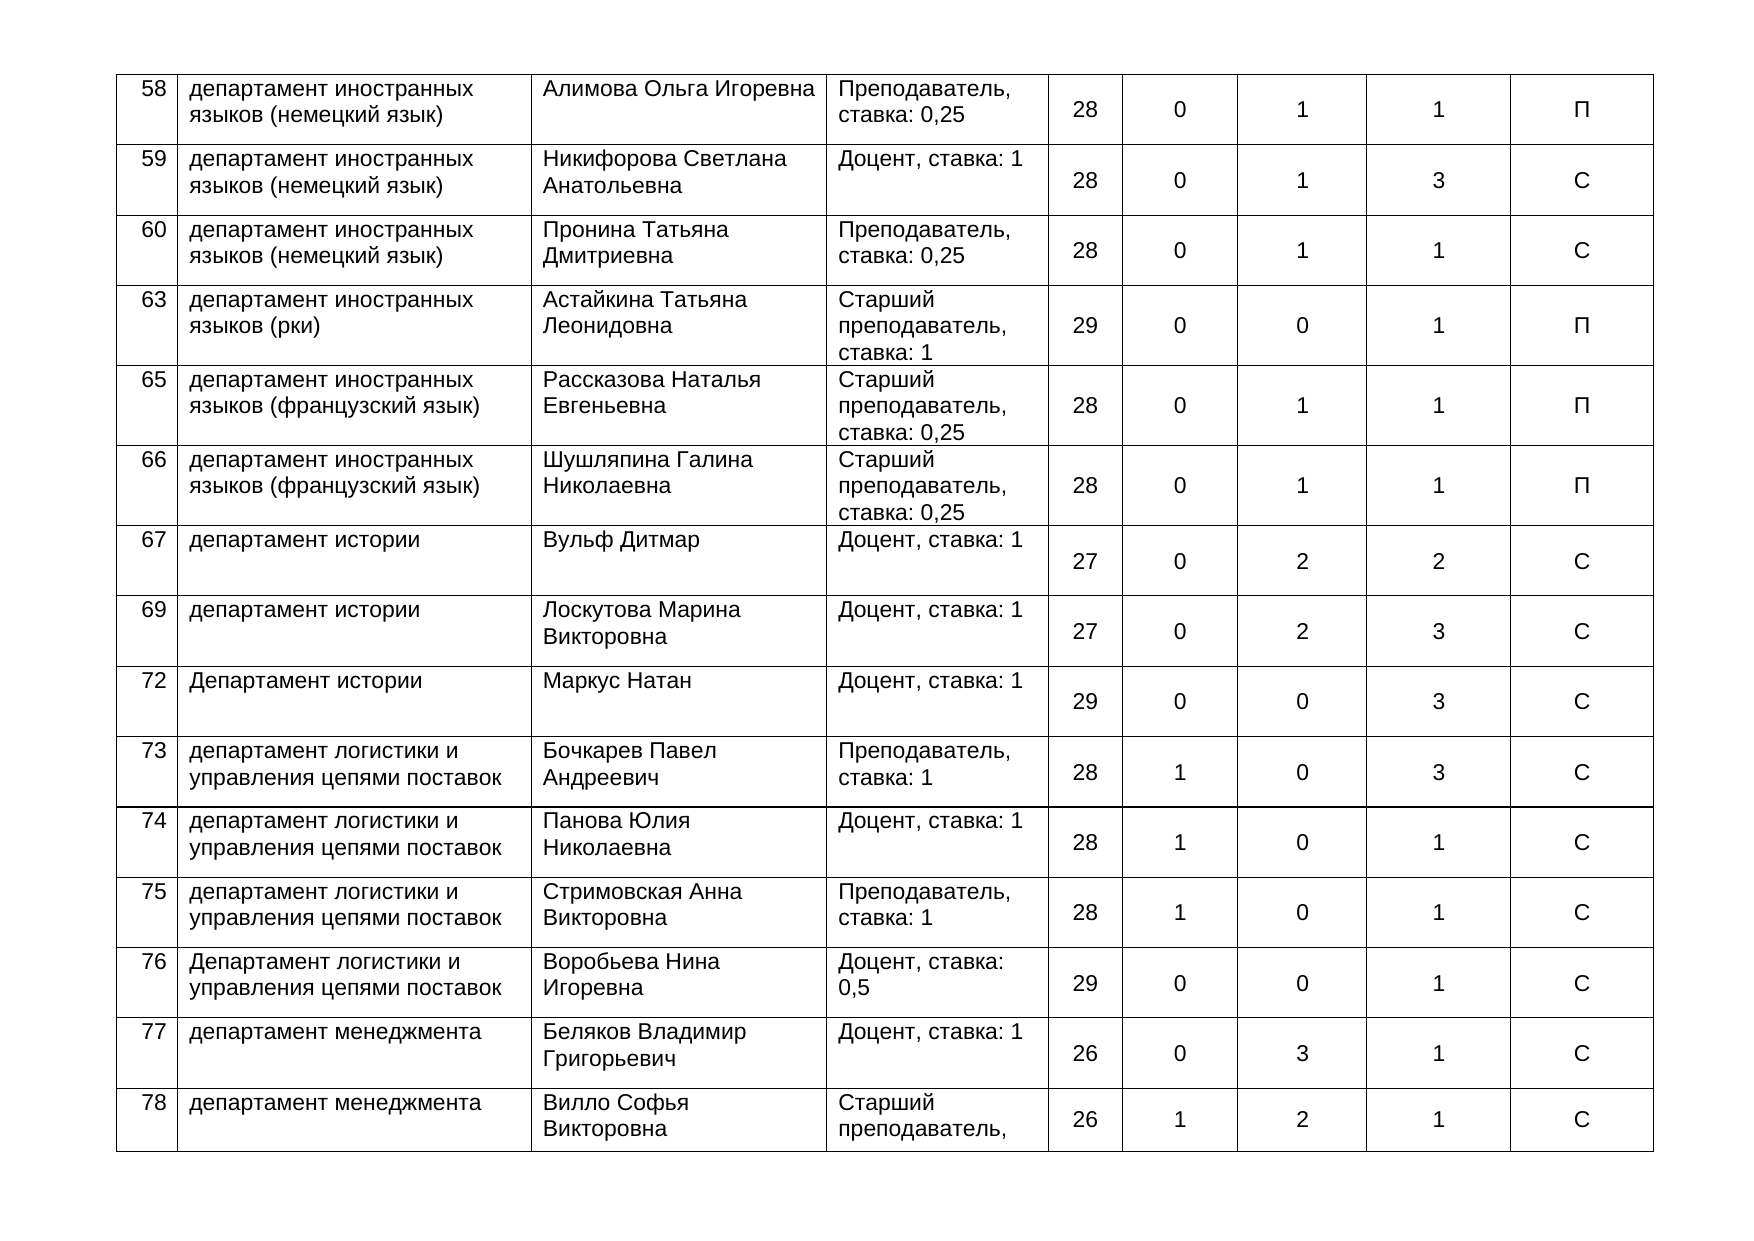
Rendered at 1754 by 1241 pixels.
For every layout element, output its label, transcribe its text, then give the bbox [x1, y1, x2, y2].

table_cell Департамент логистики и управления цепями поставок [178, 948, 531, 1017]
table_cell Беляков Владимир Григорьевич [532, 1018, 826, 1088]
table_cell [532, 1089, 826, 1151]
table_cell 75 [117, 878, 177, 947]
table_cell С [1511, 878, 1653, 947]
table_cell 58 [117, 75, 177, 144]
table_cell 1 [1238, 145, 1366, 214]
table_cell 1 [1367, 1018, 1510, 1088]
table_cell 0 [1238, 878, 1366, 947]
table_cell 0 [1123, 446, 1237, 525]
table_cell 1 [1238, 446, 1366, 525]
table_cell 0 [1238, 286, 1366, 365]
table_cell 0 [1123, 286, 1237, 365]
table_cell Доцент, ставка: 1 [827, 667, 1048, 736]
table_cell 1 [1367, 808, 1510, 877]
table_cell 72 [117, 667, 177, 736]
table_cell 3 [1367, 737, 1510, 806]
table_cell 0 [1238, 808, 1366, 877]
table_cell Панова Юлия Николаевна [532, 808, 826, 877]
table_cell 77 [117, 1018, 177, 1088]
table_cell 0 [1123, 948, 1237, 1017]
table_cell 0 [1123, 667, 1237, 736]
table_cell 1 [1367, 216, 1510, 285]
table_cell С [1511, 145, 1653, 214]
table_cell П [1511, 75, 1653, 144]
table_cell Маркус Натан [532, 667, 826, 736]
table_cell С [1511, 596, 1653, 666]
table_cell 3 [1367, 596, 1510, 666]
table_cell департамент иностранных языков (немецкий язык) [178, 75, 531, 144]
table_cell 28 [1049, 216, 1122, 285]
table_cell П [1511, 286, 1653, 365]
table_cell Доцент, ставка: 0,5 [827, 948, 1048, 1017]
table_cell П [1511, 446, 1653, 525]
table_cell 0 [1238, 667, 1366, 736]
table_cell 29 [1049, 286, 1122, 365]
table_cell 73 [117, 737, 177, 806]
table_cell Астайкина Татьяна Леонидовна [532, 286, 826, 365]
table_cell 69 [117, 596, 177, 666]
table_cell 3 [1238, 1018, 1366, 1088]
table_cell 2 [1238, 1089, 1366, 1151]
table_cell 2 [1367, 526, 1510, 595]
table_cell 74 [117, 808, 177, 877]
table_cell 28 [1049, 446, 1122, 525]
table_cell департамент истории [178, 596, 531, 666]
table_cell 1 [1367, 286, 1510, 365]
table_cell Пронина Татьяна Дмитриевна [532, 216, 826, 285]
table_cell 28 [1049, 75, 1122, 144]
table_cell департамент логистики и управления цепями поставок [178, 737, 531, 806]
table_cell Доцент, ставка: 1 [827, 808, 1048, 877]
table_cell С [1511, 216, 1653, 285]
table_cell Старший преподаватель, ставка: 1 [827, 286, 1048, 365]
table_cell 0 [1123, 526, 1237, 595]
table_cell С [1511, 737, 1653, 806]
table_cell 29 [1049, 948, 1122, 1017]
table_cell С [1511, 1089, 1653, 1151]
table_cell Доцент, ставка: 1 [827, 1018, 1048, 1088]
table_cell департамент иностранных языков (французский язык) [178, 366, 531, 445]
table_cell департамент иностранных языков (французский язык) [178, 446, 531, 525]
table_cell Преподаватель, ставка: 0,25 [827, 75, 1048, 144]
table_cell департамент иностранных языков (немецкий язык) [178, 145, 531, 214]
table_cell 0 [1123, 1018, 1237, 1088]
table_cell Преподаватель, ставка: 0,25 [827, 216, 1048, 285]
table_cell 28 [1049, 808, 1122, 877]
table_cell 1 [1367, 366, 1510, 445]
table_cell 1 [1123, 1089, 1237, 1151]
table_cell 3 [1367, 667, 1510, 736]
table_cell 28 [1049, 366, 1122, 445]
table_cell 27 [1049, 526, 1122, 595]
table_cell 0 [1123, 596, 1237, 666]
table_cell 65 [117, 366, 177, 445]
table_cell 3 [1367, 145, 1510, 214]
table_cell С [1511, 526, 1653, 595]
table_cell С [1511, 1018, 1653, 1088]
table_cell 0 [1238, 948, 1366, 1017]
table_cell 27 [1049, 596, 1122, 666]
table_cell Департамент истории [178, 667, 531, 736]
table_cell 78 [117, 1089, 177, 1151]
table_cell 0 [1238, 737, 1366, 806]
table_cell С [1511, 667, 1653, 736]
table_cell П [1511, 366, 1653, 445]
table_cell 26 [1049, 1018, 1122, 1088]
table_cell Никифорова Светлана Анатольевна [532, 145, 826, 214]
table_cell 28 [1049, 878, 1122, 947]
table_cell департамент менеджмента [178, 1018, 531, 1088]
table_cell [827, 1089, 1048, 1151]
table_cell департамент иностранных языков (рки) [178, 286, 531, 365]
table_cell 1 [1123, 878, 1237, 947]
table_cell 1 [1238, 216, 1366, 285]
table_cell 67 [117, 526, 177, 595]
table_cell Лоскутова Марина Викторовна [532, 596, 826, 666]
table_cell С [1511, 948, 1653, 1017]
table_cell департамент истории [178, 526, 531, 595]
table_cell 60 [117, 216, 177, 285]
table_cell Преподаватель, ставка: 1 [827, 737, 1048, 806]
table_cell Бочкарев Павел Андреевич [532, 737, 826, 806]
table_cell 0 [1123, 145, 1237, 214]
table_cell Вульф Дитмар [532, 526, 826, 595]
table_cell 28 [1049, 145, 1122, 214]
table_cell Шушляпина Галина Николаевна [532, 446, 826, 525]
table_cell Воробьева Нина Игоревна [532, 948, 826, 1017]
table_cell Доцент, ставка: 1 [827, 596, 1048, 666]
table_cell 1 [1367, 446, 1510, 525]
table_cell 59 [117, 145, 177, 214]
table_cell 26 [1049, 1089, 1122, 1151]
table_cell 2 [1238, 596, 1366, 666]
table_cell 1 [1238, 366, 1366, 445]
table_cell 0 [1123, 75, 1237, 144]
table_cell 1 [1123, 808, 1237, 877]
table_cell 1 [1123, 737, 1237, 806]
table_cell Стримовская Анна Викторовна [532, 878, 826, 947]
table_cell Преподаватель, ставка: 1 [827, 878, 1048, 947]
table_cell Доцент, ставка: 1 [827, 145, 1048, 214]
table_cell 1 [1238, 75, 1366, 144]
table_cell 0 [1123, 366, 1237, 445]
table_cell 1 [1367, 75, 1510, 144]
table_cell департамент логистики и управления цепями поставок [178, 878, 531, 947]
table_cell Доцент, ставка: 1 [827, 526, 1048, 595]
table_cell 1 [1367, 1089, 1510, 1151]
table_cell 1 [1367, 878, 1510, 947]
table_cell Старший преподаватель, ставка: 0,25 [827, 446, 1048, 525]
table_cell 2 [1238, 526, 1366, 595]
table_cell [178, 1089, 531, 1151]
table_cell департамент иностранных языков (немецкий язык) [178, 216, 531, 285]
table_cell 63 [117, 286, 177, 365]
table_cell 28 [1049, 737, 1122, 806]
table_cell 1 [1367, 948, 1510, 1017]
table_cell 0 [1123, 216, 1237, 285]
table_cell Старший преподаватель, ставка: 0,25 [827, 366, 1048, 445]
table_cell С [1511, 808, 1653, 877]
table_cell 76 [117, 948, 177, 1017]
table_cell 66 [117, 446, 177, 525]
table_cell Алимова Ольга Игоревна [532, 75, 826, 144]
table_cell Рассказова Наталья Евгеньевна [532, 366, 826, 445]
table_cell 29 [1049, 667, 1122, 736]
table_cell департамент логистики и управления цепями поставок [178, 808, 531, 877]
